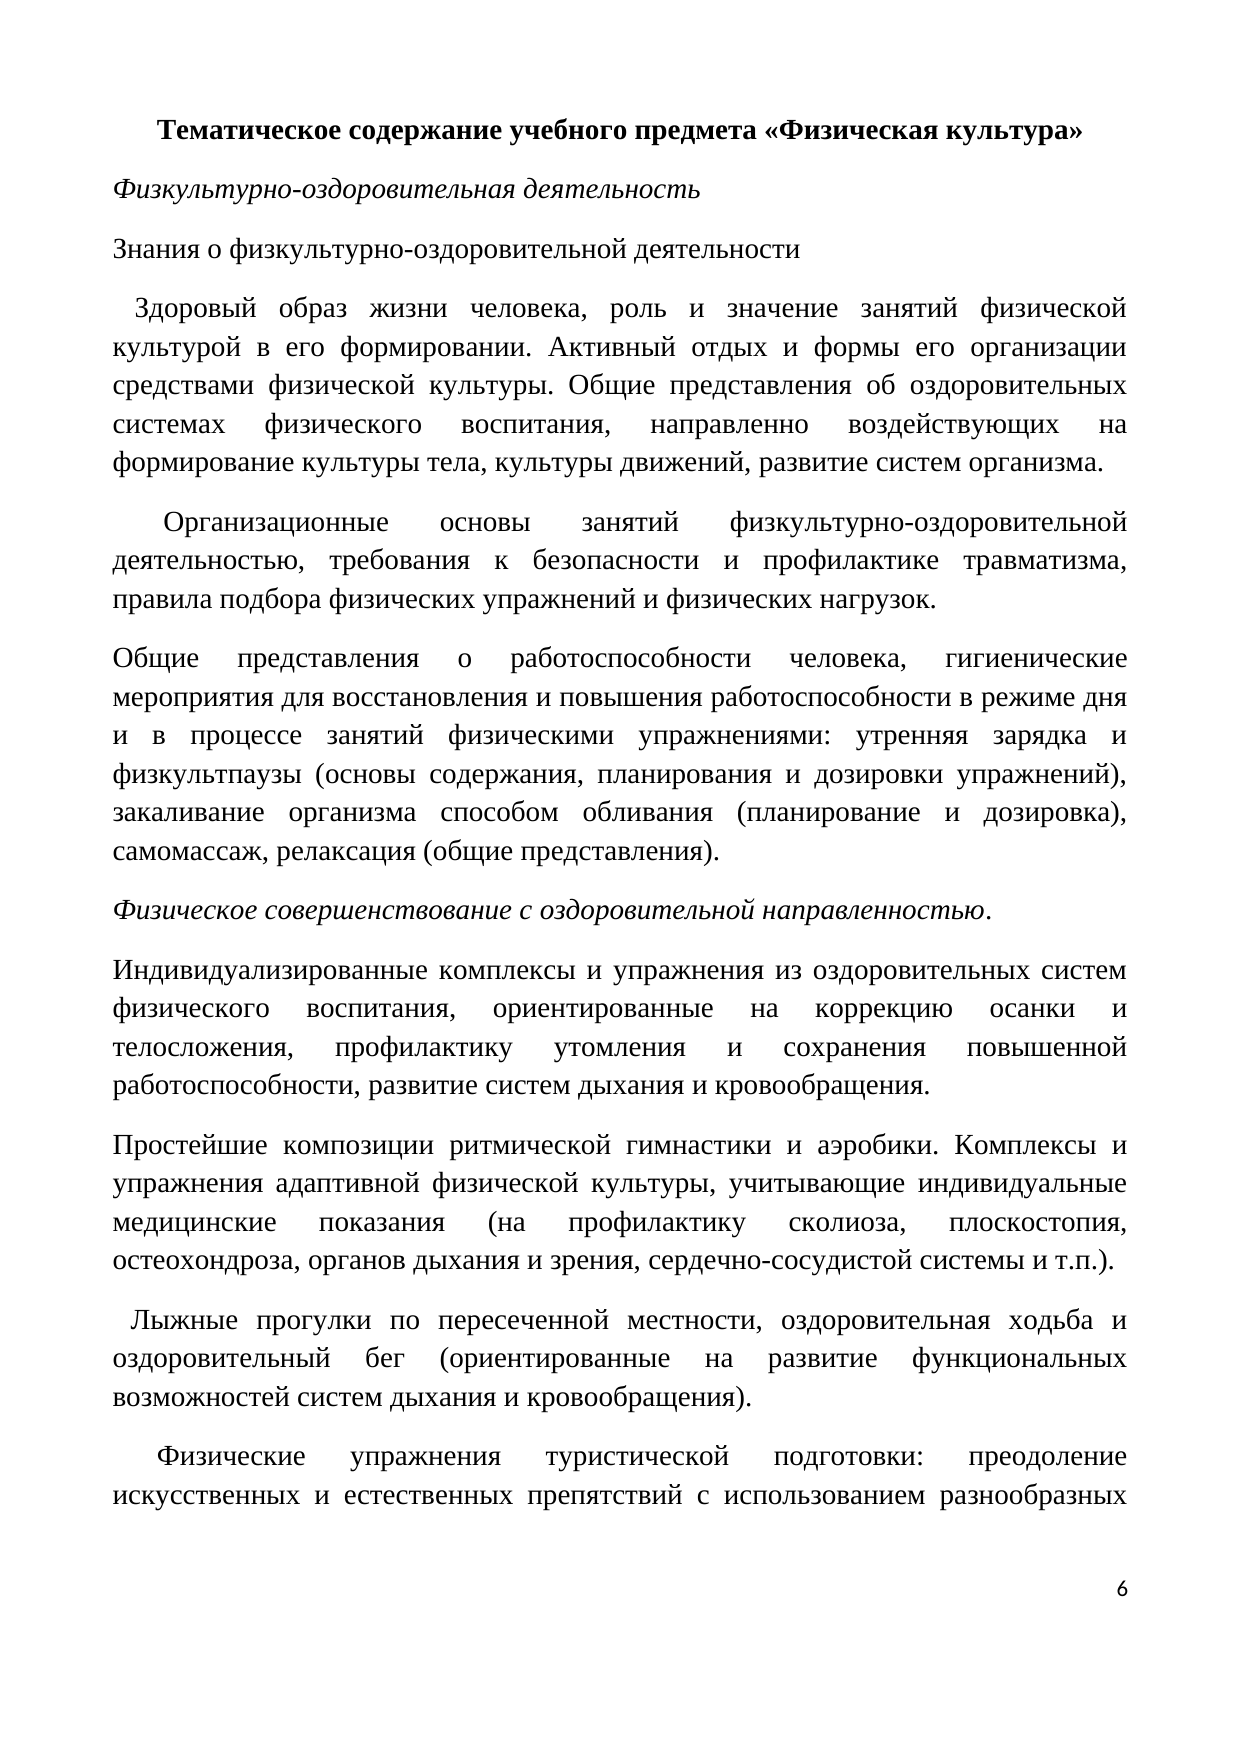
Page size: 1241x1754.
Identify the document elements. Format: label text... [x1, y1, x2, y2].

text Лыжные прогулки по пересеченной местности, оздоровительная ходьба и оздоровительный бег (ориентированные на развитие функциональных возможностей систем дыхания и кровообращения). [112, 1302, 1128, 1412]
text Тематическое содержание учебного предмета «Физическая культура» [112, 112, 1128, 146]
text Физкультурно-оздоровительная деятельность [112, 172, 1128, 205]
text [112, 1438, 1128, 1510]
text Организационные основы занятий физкультурно-оздоровительной деятельностью, требования к безопасности и профилактике травматизма, правила подбора физических упражнений и физических нагрузок. [112, 504, 1128, 614]
text Общие представления о работоспособности человека, гигиенические мероприятия для восстановления и повышения работоспособности в режиме дня и в процессе занятий физическими упражнениями: утренняя зарядка и физкультпаузы (основы содержания, планирования и дозировки упражнений), закаливание организма способом обливания (планирование и дозировка), самомассаж, релаксация (общие представления). [112, 640, 1128, 867]
text Физическое совершенствование с оздоровительной направленностью. [112, 892, 1128, 926]
text Знания о физкультурно-оздоровительной деятельности [112, 231, 1128, 264]
text Индивидуализированные комплексы и упражнения из оздоровительных систем физического воспитания, ориентированные на коррекцию осанки и телосложения, профилактику утомления и сохранения повышенной работоспособности, развитие систем дыхания и кровообращения. [112, 952, 1128, 1101]
text Здоровый образ жизни человека, роль и значение занятий физической культурой в его формировании. Активный отдых и формы его организации средствами физической культуры. Общие представления об оздоровительных системах физического воспитания, направленно воздействующих на формирование культуры тела, культуры движений, развитие систем организма. [112, 290, 1128, 478]
text Простейшие композиции ритмической гимнастики и аэробики. Комплексы и упражнения адаптивной физической культуры, учитывающие индивидуальные медицинские показания (на профилактику сколиоза, плоскостопия, остеохондроза, органов дыхания и зрения, сердечно-сосудистой системы и т.п.). [112, 1127, 1128, 1276]
